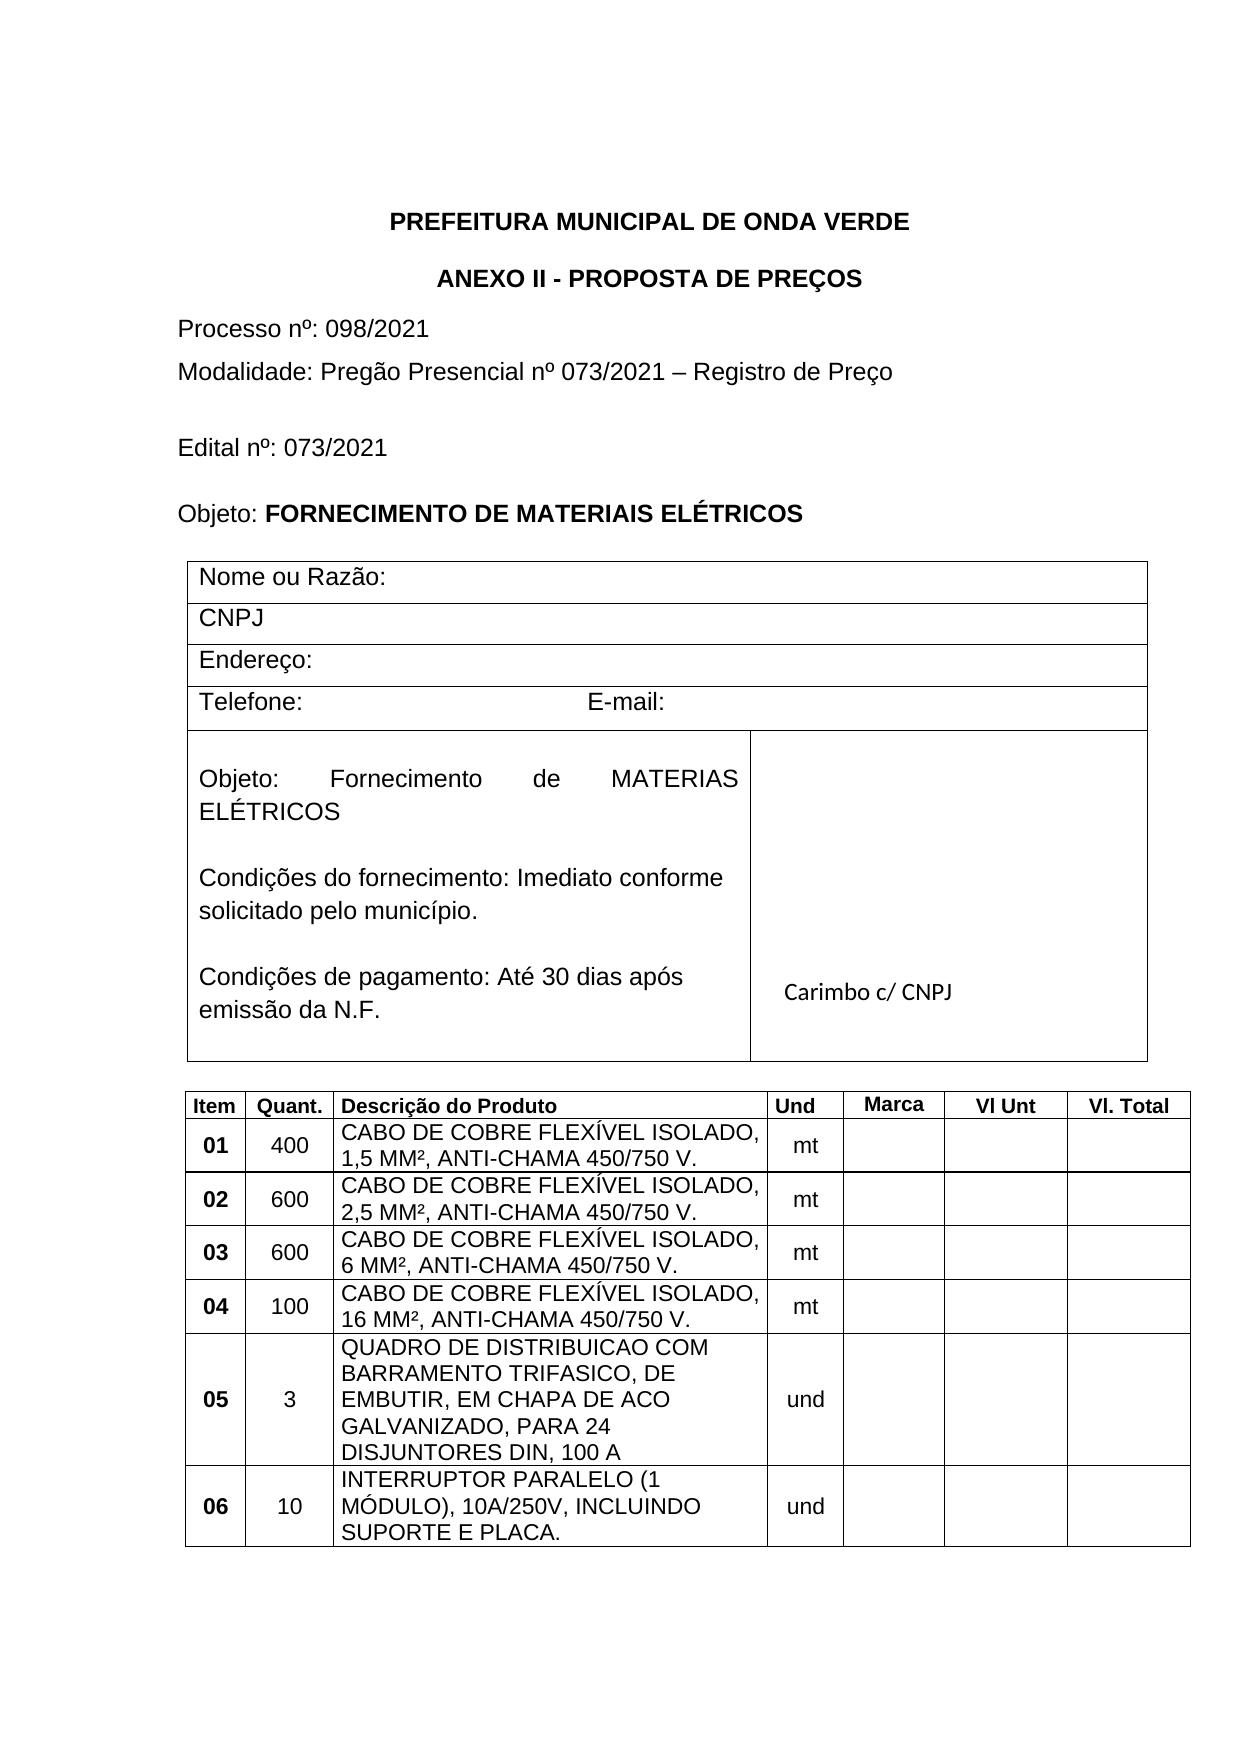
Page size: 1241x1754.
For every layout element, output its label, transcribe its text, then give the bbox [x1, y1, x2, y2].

text PREFEITURA MUNICIPAL DE ONDA VERDE [177, 207, 1122, 236]
table_header Item [186, 1092, 245, 1118]
text Objeto: FORNECIMENTO DE MATERIAIS ELÉTRICOS [177, 499, 1122, 528]
table_cell 04 [186, 1280, 245, 1333]
table_cell [945, 1119, 1067, 1171]
table_cell 03 [186, 1226, 245, 1279]
table_cell 01 [186, 1119, 245, 1171]
table_cell mt [768, 1280, 843, 1333]
table_cell und [768, 1334, 843, 1465]
text Modalidade: Pregão Presencial nº 073/2021 – Registro de Preço [177, 357, 1122, 386]
text ANEXO II - PROPOSTA DE PREÇOS [177, 264, 1122, 293]
table_cell [844, 1173, 944, 1225]
table_cell 06 [186, 1466, 245, 1546]
table_header Und [768, 1092, 843, 1118]
table_cell [844, 1226, 944, 1279]
table_cell QUADRO DE DISTRIBUICAO COM BARRAMENTO TRIFASICO, DE EMBUTIR, EM CHAPA DE ACO GALVANIZADO, PARA 24 DISJUNTORES DIN, 100 A [334, 1334, 767, 1465]
table_cell [844, 1466, 944, 1546]
table_cell Carimbo c/ CNPJ [751, 731, 1147, 1061]
table_cell [1068, 1334, 1190, 1465]
table_cell INTERRUPTOR PARALELO (1 MÓDULO), 10A/250V, INCLUINDO SUPORTE E PLACA. [334, 1466, 767, 1546]
table_cell CABO DE COBRE FLEXÍVEL ISOLADO, 6 MM², ANTI-CHAMA 450/750 V. [334, 1226, 767, 1279]
table_cell [945, 1226, 1067, 1279]
table_cell [1068, 1466, 1190, 1546]
text Processo nº: 098/2021 [177, 314, 1122, 343]
table_cell 10 [246, 1466, 333, 1546]
table_cell [1068, 1173, 1190, 1225]
table_cell mt [768, 1119, 843, 1171]
table_cell [1068, 1119, 1190, 1171]
table_header Vl. Total [1068, 1092, 1190, 1118]
table_cell mt [768, 1173, 843, 1225]
table_header Descrição do Produto [334, 1092, 767, 1118]
text Edital nº: 073/2021 [177, 433, 1122, 462]
table_cell 05 [186, 1334, 245, 1465]
table_cell [1068, 1226, 1190, 1279]
table_cell [945, 1173, 1067, 1225]
table_cell 100 [246, 1280, 333, 1333]
table_cell 600 [246, 1173, 333, 1225]
table_cell mt [768, 1226, 843, 1279]
table_cell 02 [186, 1173, 245, 1225]
table_cell [945, 1280, 1067, 1333]
table_cell 600 [246, 1226, 333, 1279]
table_cell [1068, 1280, 1190, 1333]
table_cell CNPJ [188, 604, 1147, 644]
table_cell 400 [246, 1119, 333, 1171]
table_header Quant. [246, 1092, 333, 1118]
table_cell CABO DE COBRE FLEXÍVEL ISOLADO, 1,5 MM², ANTI-CHAMA 450/750 V. [334, 1119, 767, 1171]
table_cell [945, 1466, 1067, 1546]
table_cell [945, 1334, 1067, 1465]
table_header Nome ou Razão: [188, 562, 1147, 602]
table_cell CABO DE COBRE FLEXÍVEL ISOLADO, 2,5 MM², ANTI-CHAMA 450/750 V. [334, 1173, 767, 1225]
table_cell [844, 1119, 944, 1171]
table_header Vl Unt [945, 1092, 1067, 1118]
table_cell [844, 1334, 944, 1465]
table_cell Telefone: E-mail: [188, 687, 1147, 730]
table_cell Objeto: Fornecimento de MATERIAS ELÉTRICOS Condições do fornecimento: Imediato conforme solicitado pelo município. Condições de pagamento: Até 30 dias após emissão da N.F. [188, 731, 750, 1061]
table_header Marca [844, 1092, 944, 1118]
table_cell [844, 1280, 944, 1333]
table_cell CABO DE COBRE FLEXÍVEL ISOLADO, 16 MM², ANTI-CHAMA 450/750 V. [334, 1280, 767, 1333]
table_cell Endereço: [188, 645, 1147, 686]
table_cell 3 [246, 1334, 333, 1465]
table_cell und [768, 1466, 843, 1546]
